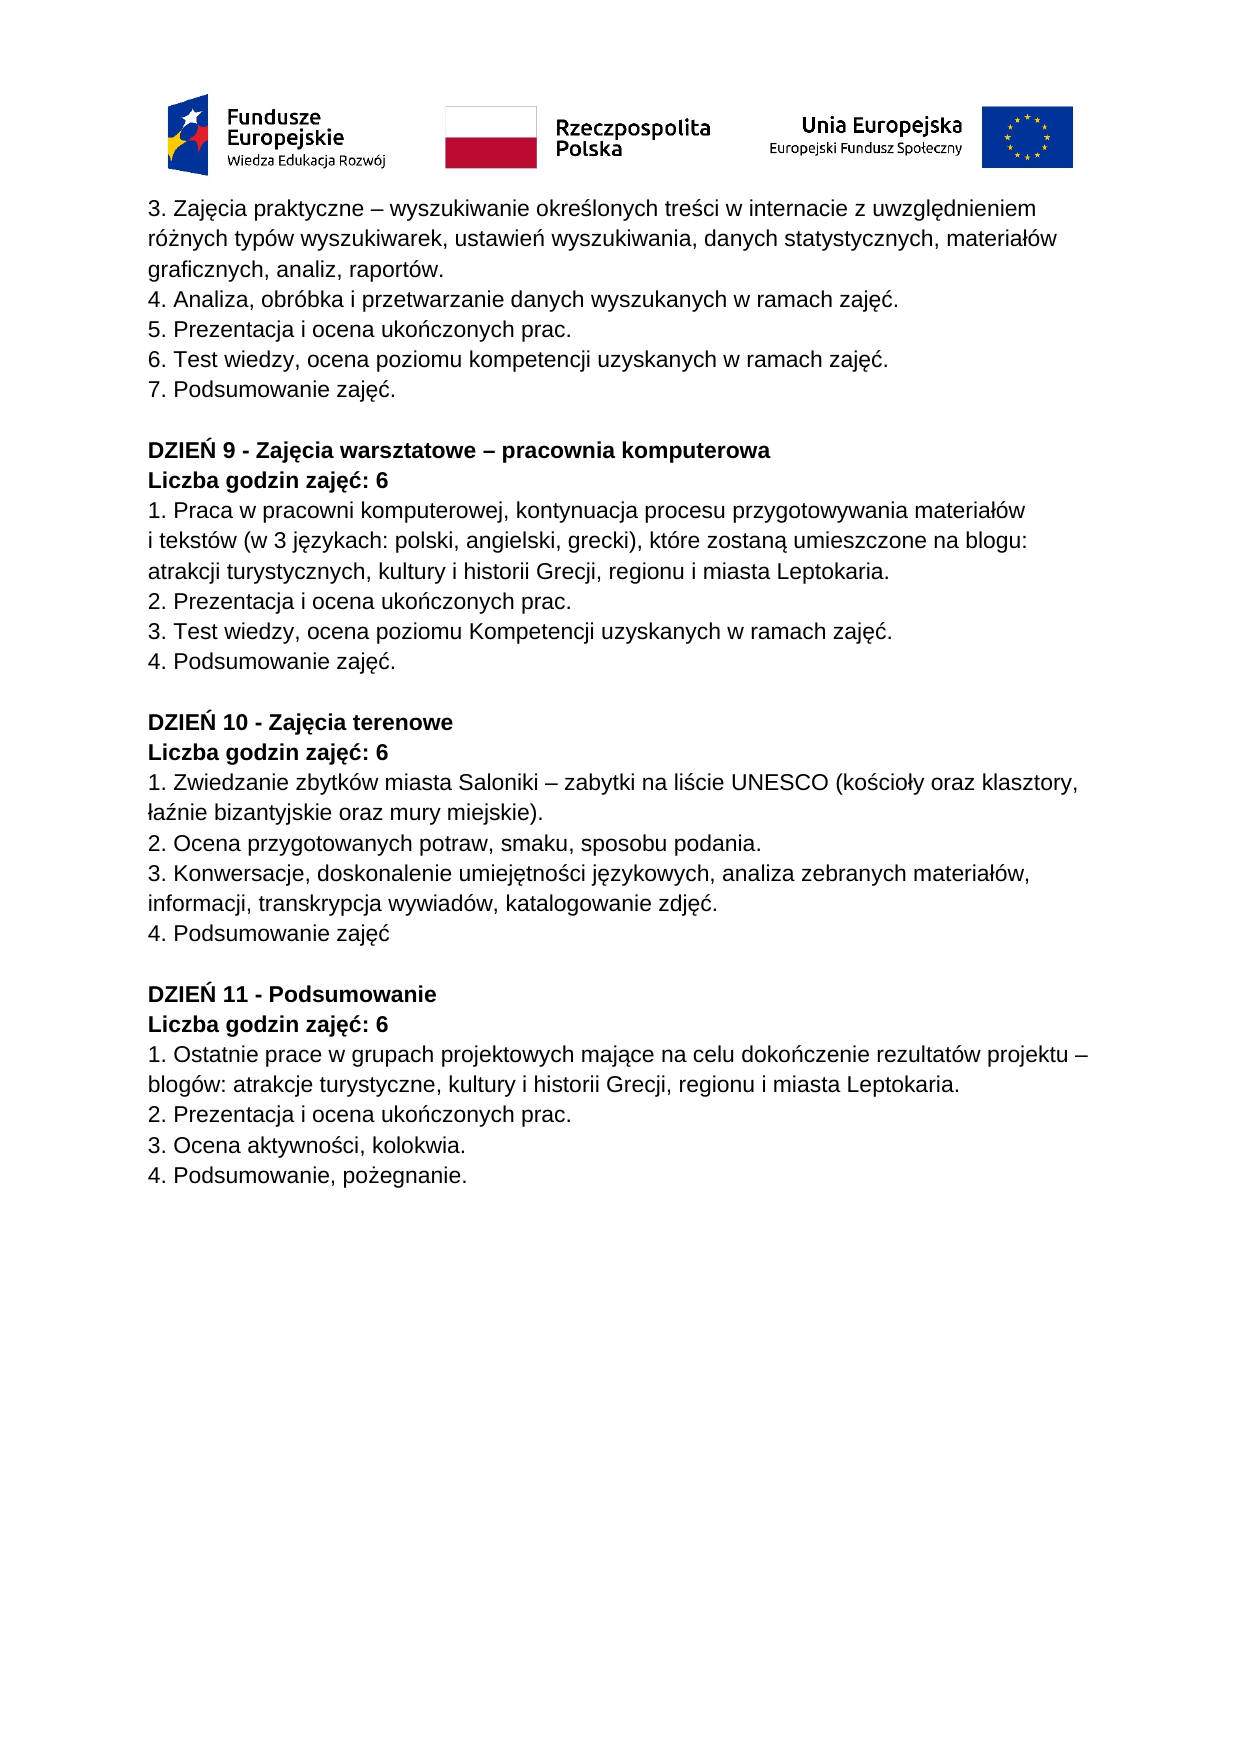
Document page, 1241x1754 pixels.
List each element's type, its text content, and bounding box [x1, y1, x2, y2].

text DZIEŃ 10 - Zajęcia terenowe [148, 709, 1093, 735]
text 4. Podsumowanie, pożegnanie. [148, 1162, 1093, 1188]
text 7. Podsumowanie zajęć. [148, 376, 1093, 403]
text 1. Ostatnie prace w grupach projektowych mające na celu dokończenie rezultatów projektu – blogów: atrakcje turystyczne, kultury i historii Grecji, regionu i miasta Leptokaria. [148, 1041, 1093, 1098]
text 2. Prezentacja i ocena ukończonych prac. [148, 1101, 1093, 1128]
text 4. Podsumowanie zajęć. [148, 648, 1093, 675]
text 3. Zajęcia praktyczne – wyszukiwanie określonych treści w internacie z uwzględnieniem różnych typów wyszukiwarek, ustawień wyszukiwania, danych statystycznych, materiałów graficznych, analiz, raportów. [148, 196, 1093, 282]
text 1. Praca w pracowni komputerowej, kontynuacja procesu przygotowywania materiałów i tekstów (w 3 językach: polski, angielski, grecki), które zostaną umieszczone na blogu: atrakcji turystycznych, kultury i historii Grecji, regionu i miasta Leptokaria. [148, 497, 1093, 584]
text 2. Prezentacja i ocena ukończonych prac. [148, 588, 1093, 614]
text 3. Test wiedzy, ocena poziomu Kompetencji uzyskanych w ramach zajęć. [148, 618, 1093, 644]
text 3. Ocena aktywności, kolokwia. [148, 1132, 1093, 1158]
text 6. Test wiedzy, ocena poziomu kompetencji uzyskanych w ramach zajęć. [148, 346, 1093, 373]
text Liczba godzin zajęć: 6 [148, 467, 1093, 493]
text 1. Zwiedzanie zbytków miasta Saloniki – zabytki na liście UNESCO (kościoły oraz klasztory, łaźnie bizantyjskie oraz mury miejskie). [148, 769, 1093, 826]
text 3. Konwersacje, doskonalenie umiejętności językowych, analiza zebranych materiałów, informacji, transkrypcja wywiadów, katalogowanie zdjęć. [148, 860, 1093, 916]
picture [147, 73, 1093, 196]
text 4. Podsumowanie zajęć [148, 920, 1093, 947]
text Liczba godzin zajęć: 6 [148, 739, 1093, 765]
text 4. Analiza, obróbka i przetwarzanie danych wyszukanych w ramach zajęć. [148, 286, 1093, 312]
text Liczba godzin zajęć: 6 [148, 1011, 1093, 1037]
text DZIEŃ 11 - Podsumowanie [148, 981, 1093, 1007]
text 2. Ocena przygotowanych potraw, smaku, sposobu podania. [148, 829, 1093, 856]
text DZIEŃ 9 - Zajęcia warsztatowe – pracownia komputerowa [148, 437, 1093, 463]
text 5. Prezentacja i ocena ukończonych prac. [148, 316, 1093, 342]
